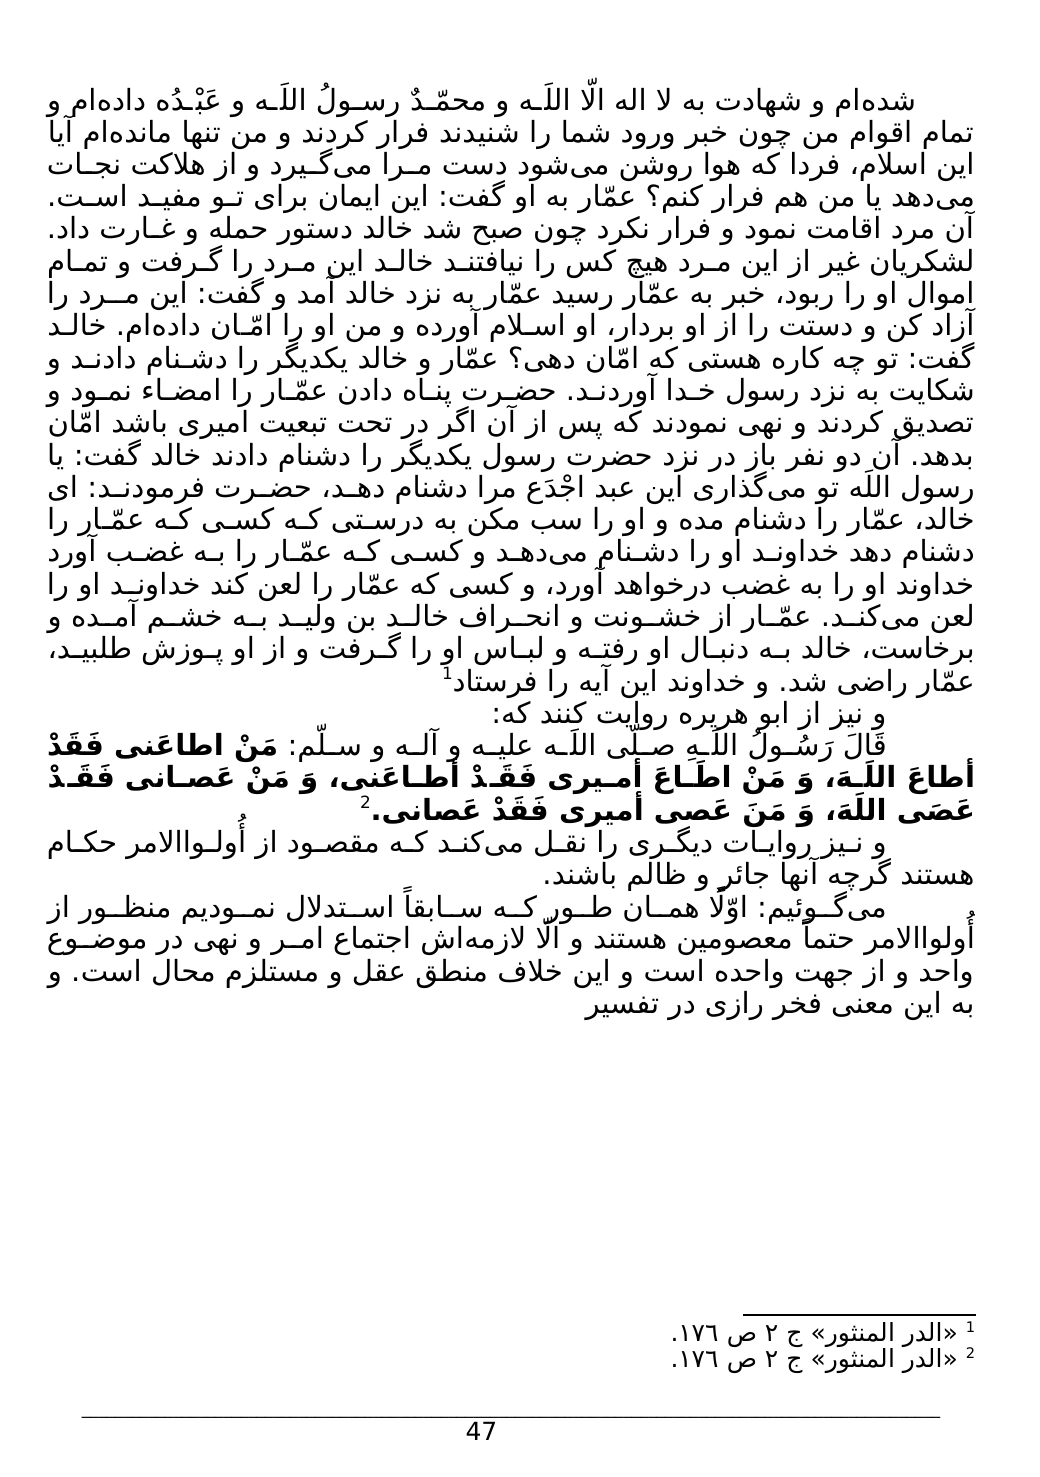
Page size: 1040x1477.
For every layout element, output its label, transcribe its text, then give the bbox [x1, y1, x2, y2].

text مى‌گوئیم: اوّلًا همان طور که سابقاً استدلال نمودیم منظور از أُولواالامر حتماً معصومین هستند و الّا لازمه‌اش اجتماع امر و نهى در موضوع واحد و از جهت واحده است و این خلاف منطق عقل و مستلزم محال است. و به این معنى فخر رازى در تفسیر [47, 891, 975, 1020]
text قَالَ رَسُولُ اللَهِ صلّى اللَه علیه و آله و سلّم: مَنْ اطاعَنى فَقَدْ أطاعَ اللَهَ، وَ مَنْ اطَاعَ أمیرى فَقَدْ أطاعَنى، وَ مَنْ عَصانى فَقَدْ عَصَى اللَهَ، وَ مَنَ عَصى أمیرى فَقَدْ عَصانى. [47, 730, 975, 827]
text و نیز از ابو هریره روایت کنند که: [47, 698, 975, 730]
text و نیز روایات دیگرى را نقل مى‌کند که مقصود از أُولواالامر حکام هستند گرچه آنها جائر و ظالم باشند. [47, 827, 975, 891]
text شده‌ام و شهادت به لا اله الّا اللَه و محمّدٌ رسولُ اللَه و عَبْدُه‌ داده‌ام و تمام اقوام من چون خبر ورود شما را شنیدند فرار کردند و من تنها مانده‌ام آیا این اسلام، فردا که هوا روشن مى‌شود دست مرا مى‌گیرد و از هلاکت نجات مى‌دهد یا من هم فرار کنم؟ عمّار به او گفت: این ایمان براى تو مفید است. آن مرد اقامت نمود و فرار نکرد چون صبح شد خالد دستور حمله و غارت داد. لشکریان غیر از این مرد هیچ کس را نیافتند خالد این مرد را گرفت و تمام اموال او را ربود، خبر به عمّار رسید عمّار به نزد خالد آمد و گفت: این مرد را آزاد کن و دستت را از او بردار، او اسلام آورده و من او را امّان داده‌ام. خالد گفت: تو چه کاره هستى که امّان دهى؟ عمّار و خالد یکدیگر را دشنام دادند و شکایت به نزد رسول خدا آوردند. حضرت پناه دادن عمّار را امضاء نمود و تصدیق کردند و نهى نمودند که پس از آن اگر در تحت تبعیت امیرى باشد امّان بدهد. آن دو نفر باز در نزد حضرت رسول یکدیگر را دشنام دادند خالد گفت: یا رسول اللَه تو مى‌گذارى این عبد اجْدَع مرا دشنام دهد، حضرت فرمودند: اى خالد، عمّار را دشنام مده و او را سب مکن به درستى که کسى که عمّار را دشنام دهد خداوند او را دشنام مى‌دهد و کسى که عمّار را به غضب آورد خداوند او را به غضب درخواهد آورد، و کسى که عمّار را لعن کند خداوند او را لعن مى‌کند. عمّار از خشونت و انحراف خالد بن ولید به خشم آمده و برخاست، خالد به دنبال او رفته و لباس او را گرفت و از او پوزش طلبید، عمّار راضى شد. و خداوند این آیه را فرستاد [47, 84, 975, 698]
